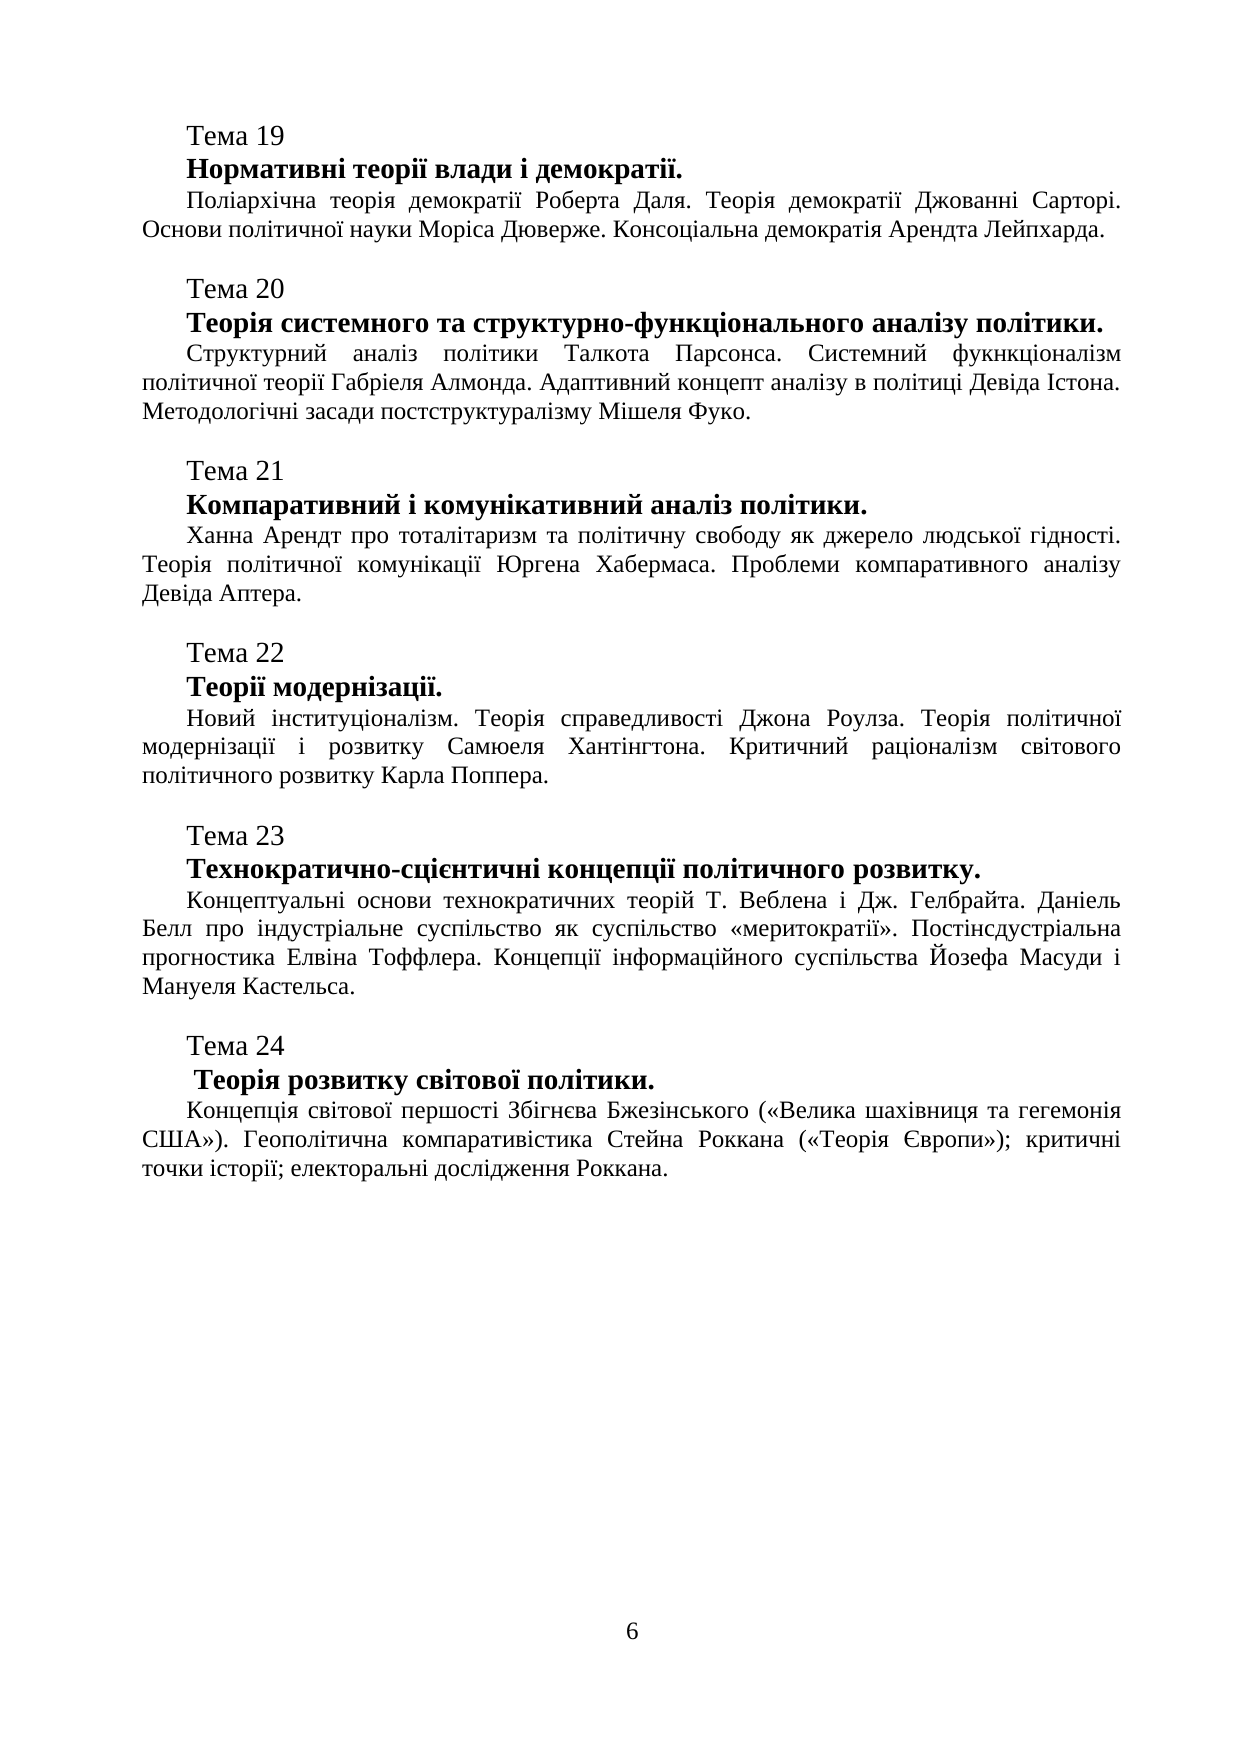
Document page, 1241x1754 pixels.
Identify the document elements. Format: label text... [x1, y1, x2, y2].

text Теорія розвитку світової політики. [186, 1062, 1122, 1096]
text Теорії модернізації. [186, 669, 1122, 703]
list Концепція світової першості Збігнєва Бжезінського («Велика шахівниця та гегемонія США»). Геополітична компаративістика Стейна Роккана («Теорія Європи»); критичні точки історії; електоральні дослідження Роккана. [142, 1096, 1122, 1182]
list Ханна Арендт про тоталітаризм та політичну свободу як джерело людської гідності. Теорія політичної комунікації Юргена Хабермаса. Проблеми компаративного аналізу Девіда Аптера. [142, 521, 1122, 607]
text Тема 24 [186, 1028, 1122, 1062]
list Концептуальні основи технократичних теорій Т. Веблена і Дж. Гелбрайта. Даніель Белл про індустріальне суспільство як суспільство «меритократії». Постінсдустріальна прогностика Елвіна Тоффлера. Концепції інформаційного суспільства Йозефа Масуди і Мануеля Кастельса. [142, 885, 1122, 1000]
list Новий інституціоналізм. Теорія справедливості Джона Роулза. Теорія політичної модернізації і розвитку Самюеля Хантінгтона. Критичний раціоналізм світового політичного розвитку Карла Поппера. [142, 703, 1122, 789]
list Поліархічна теорія демократії Роберта Даля. Теорія демократії Джованні Сарторі. Основи політичної науки Моріса Дюверже. Консоціальна демократія Арендта Лейпхарда. [142, 185, 1122, 243]
text Нормативні теорії влади і демократії. [186, 152, 1122, 185]
text Тема 21 [186, 453, 1122, 487]
list Структурний аналіз політики Талкота Парсонса. Системний фукнкціоналізм політичної теорії Габріеля Алмонда. Адаптивний концепт аналізу в політиці Девіда Істона. Методологічні засади постструктуралізму Мішеля Фуко. [142, 338, 1122, 425]
text Теорія системного та структурно-функціонального аналізу політики. [186, 305, 1122, 338]
text Компаративний і комунікативний аналіз політики. [186, 487, 1122, 521]
text Технократично-сцієнтичні концепції політичного розвитку. [186, 851, 1122, 885]
text Тема 20 [186, 271, 1122, 305]
text Тема 22 [186, 636, 1122, 669]
text Тема 23 [186, 818, 1122, 851]
text Тема 19 [186, 118, 1122, 152]
